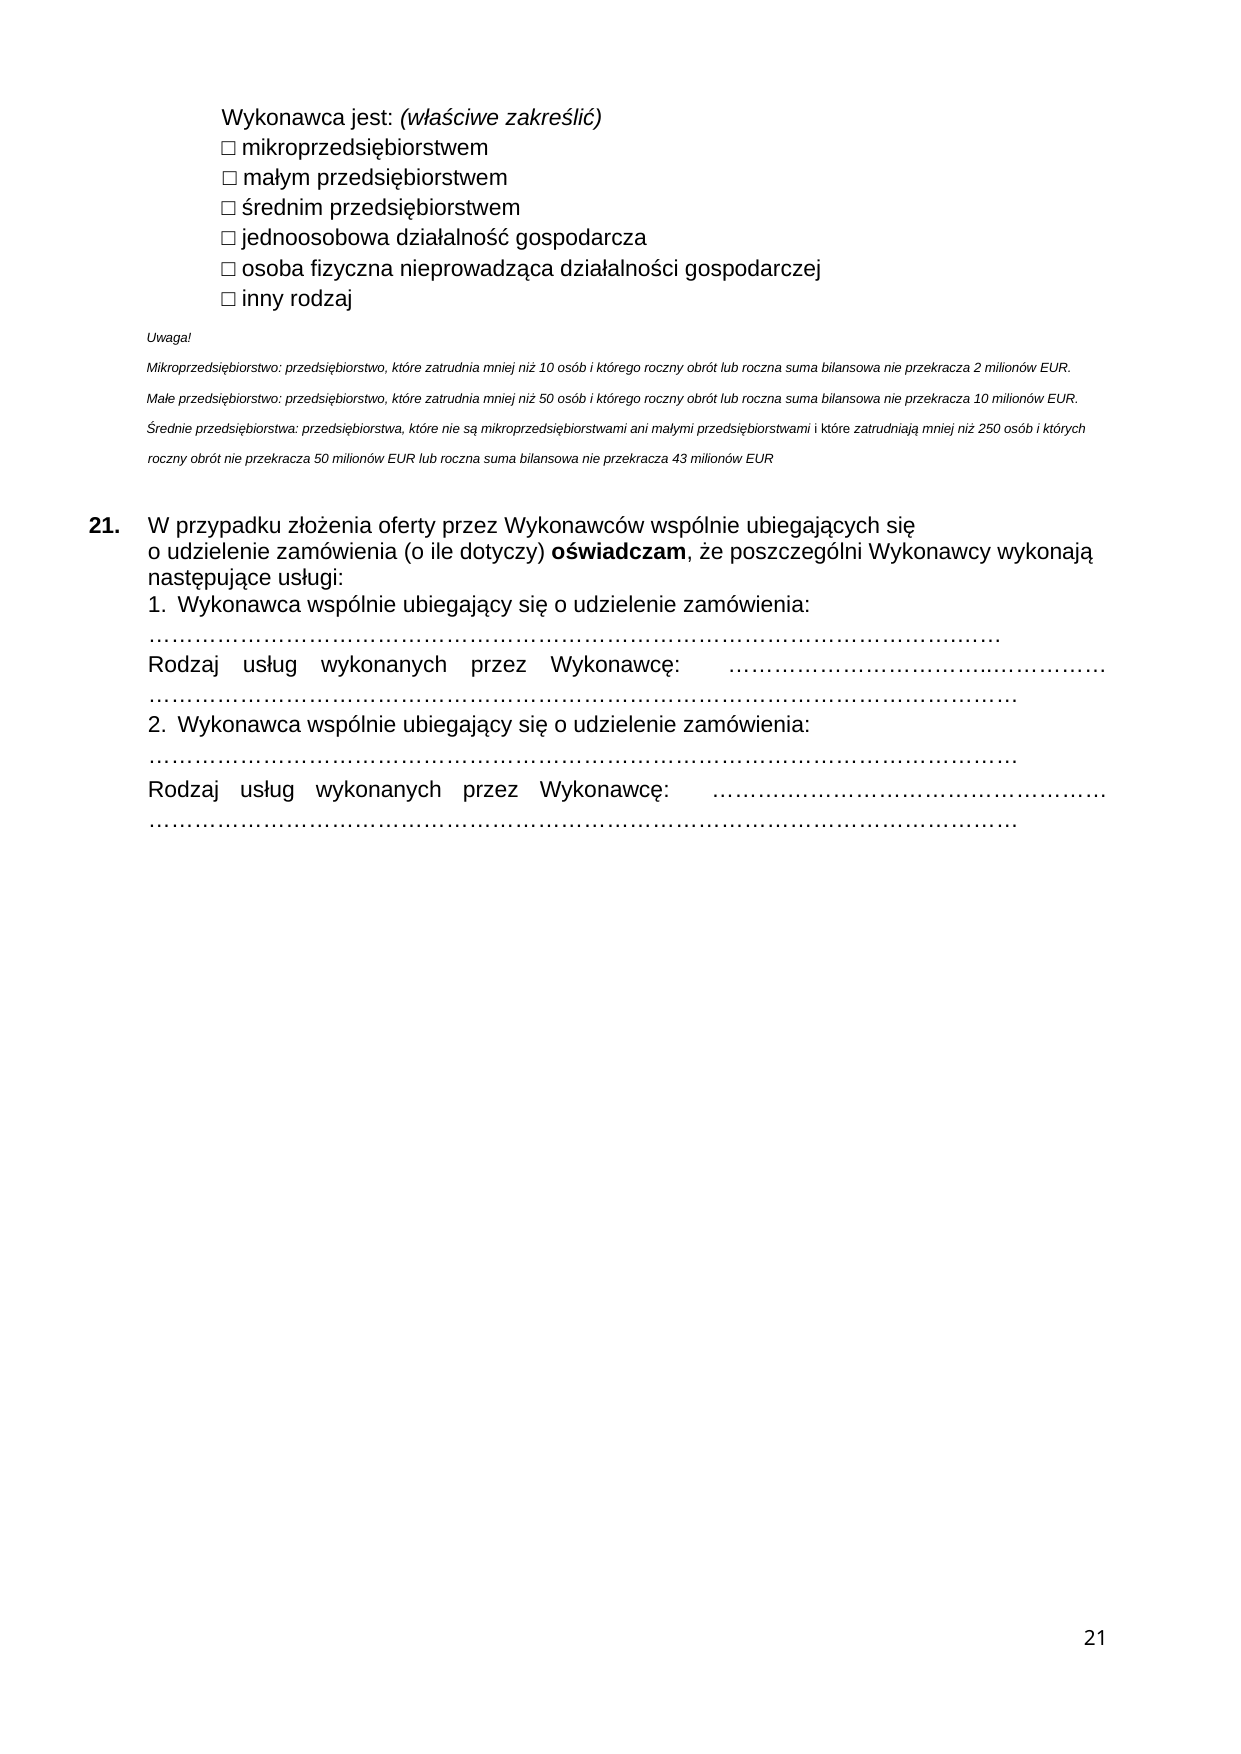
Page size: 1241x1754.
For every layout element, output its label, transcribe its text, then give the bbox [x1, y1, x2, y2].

text Mikroprzedsiębiorstwo: przedsiębiorstwo, które zatrudnia mniej niż 10 osób i którego roczny obrót lub roczna suma bilansowa nie przekracza 2 milionów EUR. [146, 361, 1107, 387]
list W przypadku złożenia oferty przez Wykonawców wspólnie ubiegających się o udzielenie zamówienia (o ile dotyczy) oświadczam, że poszczególni Wykonawcy wykonają następujące usługi: [88, 512, 1107, 591]
text Wykonawca jest: (właściwe zakreślić) [221, 103, 1107, 130]
text □ jednoosobowa działalność gospodarcza [148, 224, 1107, 251]
text □ osoba fizyczna nieprowadząca działalności gospodarczej [148, 254, 1107, 281]
text …………………………………………………………………………………………….…… [148, 621, 1107, 647]
text …………………………………………………………………………………………………… [148, 742, 1107, 768]
text Rodzaj usług wykonanych przez Wykonawcę: ……………………………..…………… …………………………………………………………………………………………………… [148, 651, 1107, 708]
list Wykonawca wspólnie ubiegający się o udzielenie zamówienia: [148, 711, 1107, 738]
text Średnie przedsiębiorstwa: przedsiębiorstwa, które nie są mikroprzedsiębiorstwami ani małymi przedsiębiorstwami i które zatrudniają mniej niż 250 osób i których roczny obrót nie przekracza 50 milionów EUR lub roczna suma bilansowa nie przekracza 43 milionów EUR [146, 421, 1107, 477]
text Uwaga! [146, 330, 1107, 357]
text □ średnim przedsiębiorstwem [221, 194, 1107, 220]
text □ mikroprzedsiębiorstwem [221, 134, 1107, 160]
list Wykonawca wspólnie ubiegający się o udzielenie zamówienia: [148, 591, 1107, 617]
text □ małym przedsiębiorstwem [223, 164, 1107, 190]
text □ inny rodzaj [148, 285, 1107, 311]
text Rodzaj usług wykonanych przez Wykonawcę: ……….…………………………………… …………………………………………………………………………………………………… [148, 776, 1107, 833]
text Małe przedsiębiorstwo: przedsiębiorstwo, które zatrudnia mniej niż 50 osób i którego roczny obrót lub roczna suma bilansowa nie przekracza 10 milionów EUR. [146, 391, 1107, 417]
